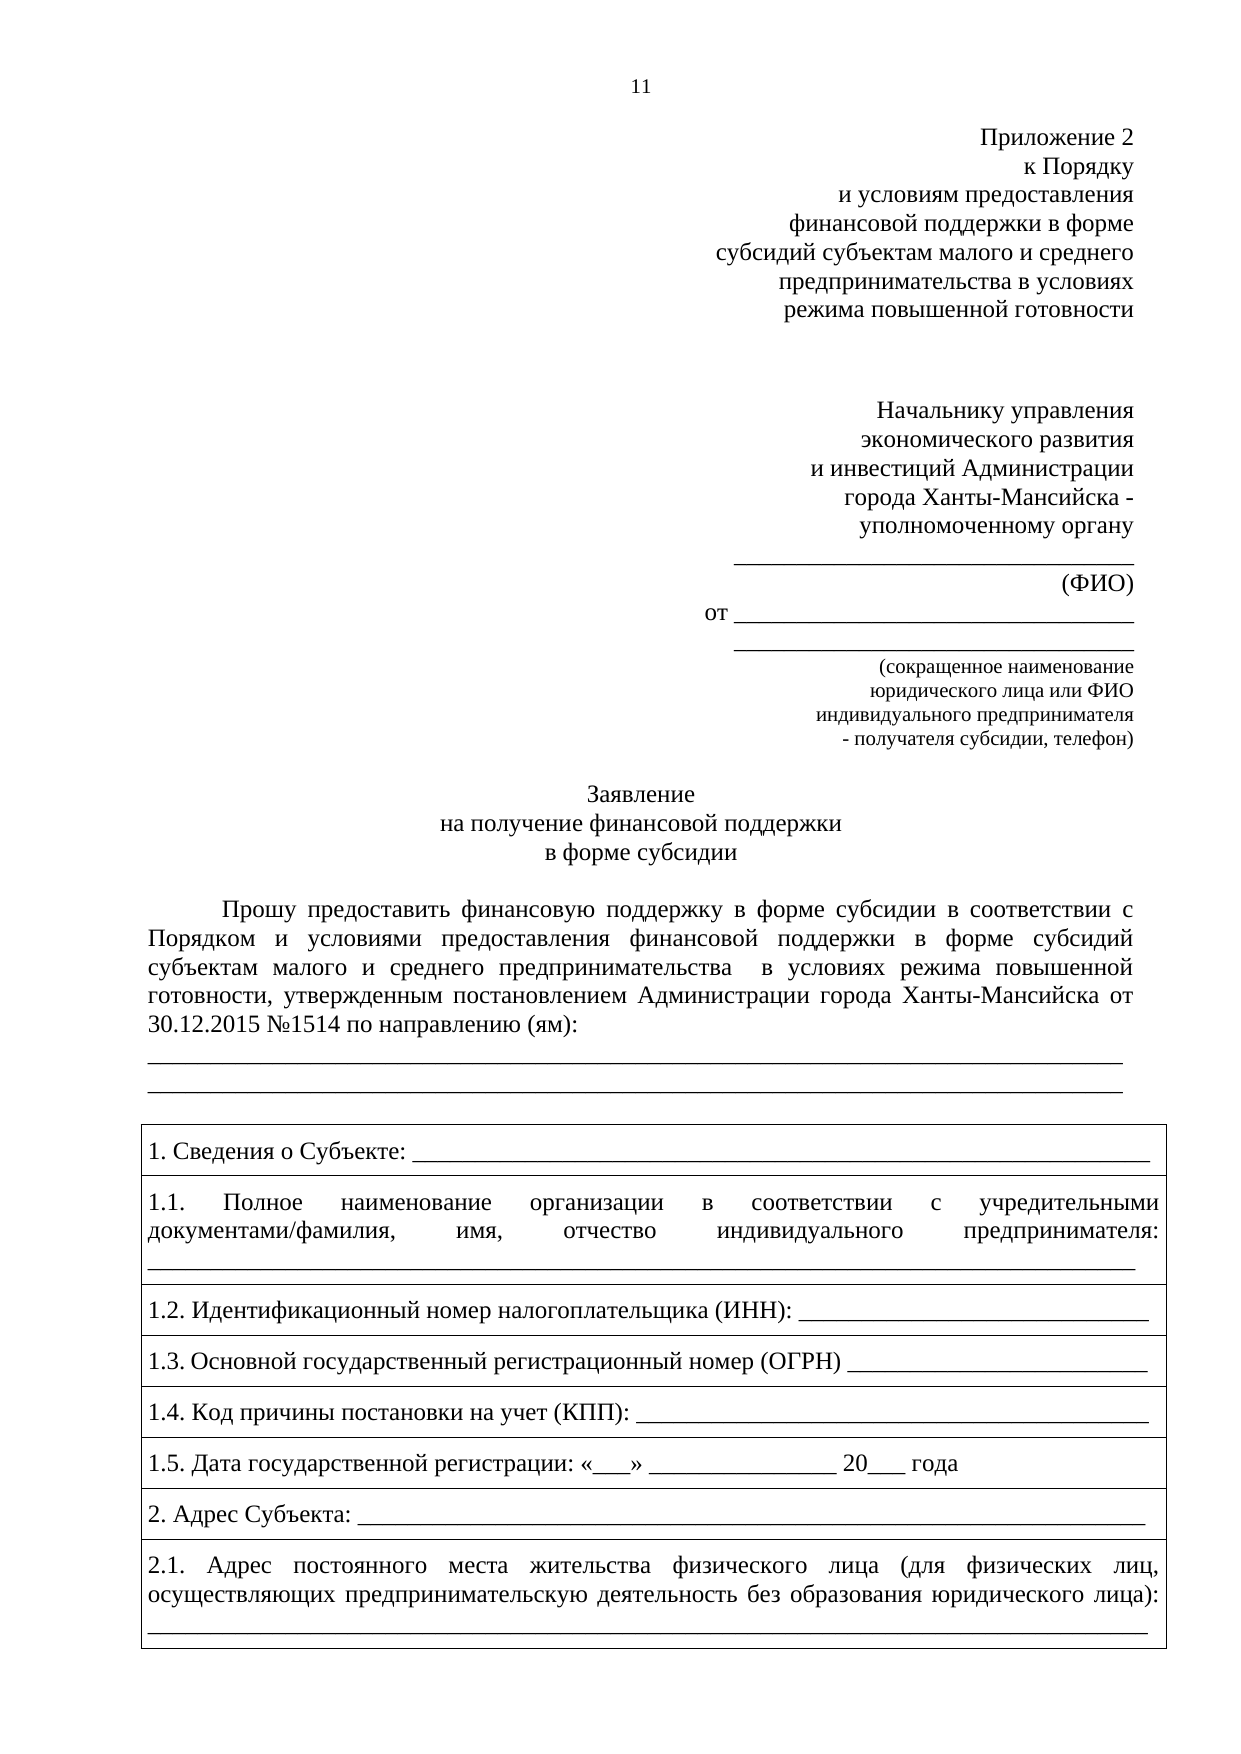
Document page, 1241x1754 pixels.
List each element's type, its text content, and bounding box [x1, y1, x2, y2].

text Приложение 2 [148, 122, 1134, 151]
text субсидий субъектам малого и среднего [148, 237, 1134, 266]
table_cell 1.1. Полное наименование организации в соответствии с учредительными документами/фамилия, имя, отчество индивидуального предпринимателя: _______________________________________________________________________________ [142, 1176, 1166, 1284]
text финансовой поддержки в форме [148, 208, 1134, 237]
text и инвестиций Администрации [148, 453, 1134, 482]
table_header 1. Сведения о Субъекте: ___________________________________________________________ [142, 1125, 1166, 1175]
table_cell 2. Адрес Субъекта: _______________________________________________________________ [142, 1489, 1166, 1539]
text от ________________________________ [148, 597, 1134, 625]
text экономического развития [148, 424, 1134, 453]
table_cell 1.4. Код причины постановки на учет (КПП): _________________________________________ [142, 1387, 1166, 1437]
text уполномоченному органу [148, 510, 1134, 539]
text и условиям предоставления [148, 179, 1134, 208]
text режима повышенной готовности [148, 294, 1134, 323]
table_cell 1.2. Идентификационный номер налогоплательщика (ИНН): ____________________________ [142, 1285, 1166, 1335]
text - получателя субсидии, телефон) [148, 726, 1134, 750]
text ________________________________ [148, 539, 1134, 568]
table_cell 1.3. Основной государственный регистрационный номер (ОГРН) ________________________ [142, 1336, 1166, 1386]
text (сокращенное наименование [148, 654, 1134, 678]
text Прошу предоставить финансовую поддержку в форме субсидии в соответствии с Порядком и условиями предоставления финансовой поддержки в форме субсидий субъектам малого и среднего предпринимательства в условиях режима повышенной готовности, утвержденным постановлением Администрации города Ханты-Мансийска от 30.12.2015 №1514 по направлению (ям): [148, 894, 1134, 1038]
text города Ханты-Мансийска - [148, 482, 1134, 510]
text Начальнику управления [148, 395, 1134, 424]
text индивидуального предпринимателя [148, 702, 1134, 726]
text ______________________________________________________________________________ [148, 1067, 1134, 1095]
text ________________________________ [148, 625, 1134, 654]
table_cell 1.5. Дата государственной регистрации: «___» _______________ 20___ года [142, 1438, 1166, 1488]
table_cell 2.1. Адрес постоянного места жительства физического лица (для физических лиц, осуществляющих предпринимательскую деятельность без образования юридического лица): ________________________________________________________________________________ [142, 1540, 1166, 1647]
text Заявление [148, 779, 1134, 808]
text юридического лица или ФИО [148, 678, 1134, 702]
text (ФИО) [148, 568, 1134, 597]
text ______________________________________________________________________________ [148, 1038, 1134, 1067]
text предпринимательства в условиях [148, 266, 1134, 294]
text к Порядку [148, 151, 1134, 179]
text в форме субсидии [148, 837, 1134, 865]
text на получение финансовой поддержки [148, 808, 1134, 837]
